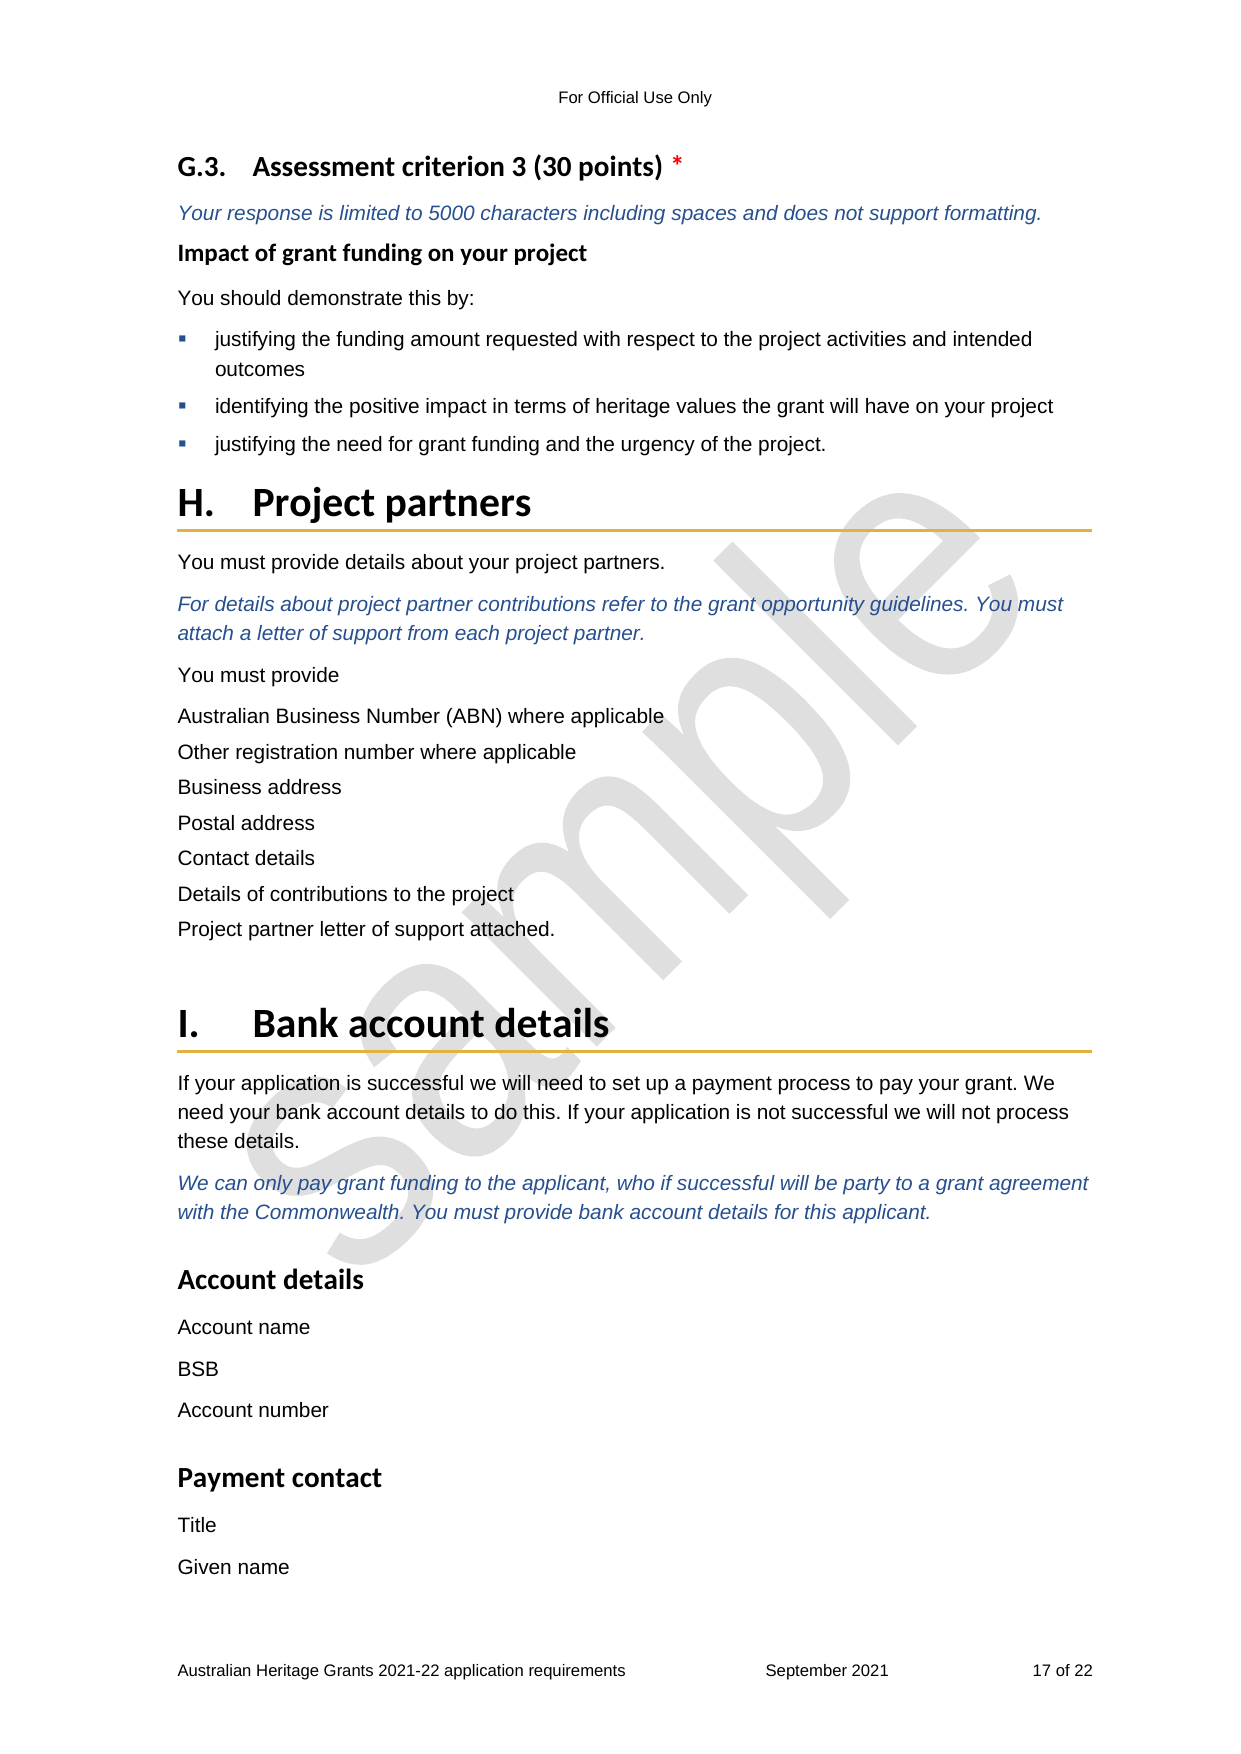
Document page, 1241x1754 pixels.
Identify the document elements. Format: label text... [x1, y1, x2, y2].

subtitle Account details [177, 1261, 1092, 1297]
text You must provide details about your project partners. [177, 545, 1092, 574]
text Account name [177, 1309, 1092, 1339]
subtitle Assessment criterion 3 (30 points) * [177, 148, 1092, 183]
text Impact of grant funding on your project [177, 237, 1092, 268]
text Account number [177, 1393, 1092, 1422]
text For details about project partner contributions refer to the grant opportunity guidelines. You must attach a letter of support from each project partner. [177, 587, 1092, 645]
list identifying the positive impact in terms of heritage values the grant will have on your project [177, 389, 1092, 418]
list Business address [177, 770, 1092, 799]
list Project partner letter of support attached. [177, 912, 1092, 941]
text BSB [177, 1351, 1092, 1380]
text We can only pay grant funding to the applicant, who if successful will be party to a grant agreement with the Commonwealth. You must provide bank account details for this applicant. [177, 1166, 1092, 1224]
text If your application is successful we will need to set up a payment process to pay your grant. We need your bank account details to do this. If your application is not successful we will not process these details. [177, 1066, 1092, 1153]
list Australian Business Number (ABN) where applicable [177, 699, 1092, 728]
text Title [177, 1508, 1092, 1537]
list Contact details [177, 841, 1092, 870]
text You should demonstrate this by: [177, 281, 1092, 310]
list Details of contributions to the project [177, 876, 1092, 905]
text You must provide [177, 657, 1092, 687]
subtitle Payment contact [177, 1459, 1092, 1495]
subtitle Bank account details [177, 997, 1092, 1050]
list justifying the need for grant funding and the urgency of the project. [177, 426, 1092, 456]
subtitle Project partners [177, 476, 1092, 529]
list Other registration number where applicable [177, 734, 1092, 764]
text Your response is limited to 5000 characters including spaces and does not support formatting. [177, 196, 1092, 225]
list justifying the funding amount requested with respect to the project activities and intended outcomes [177, 322, 1092, 381]
list Postal address [177, 805, 1092, 834]
text Given name [177, 1549, 1092, 1578]
